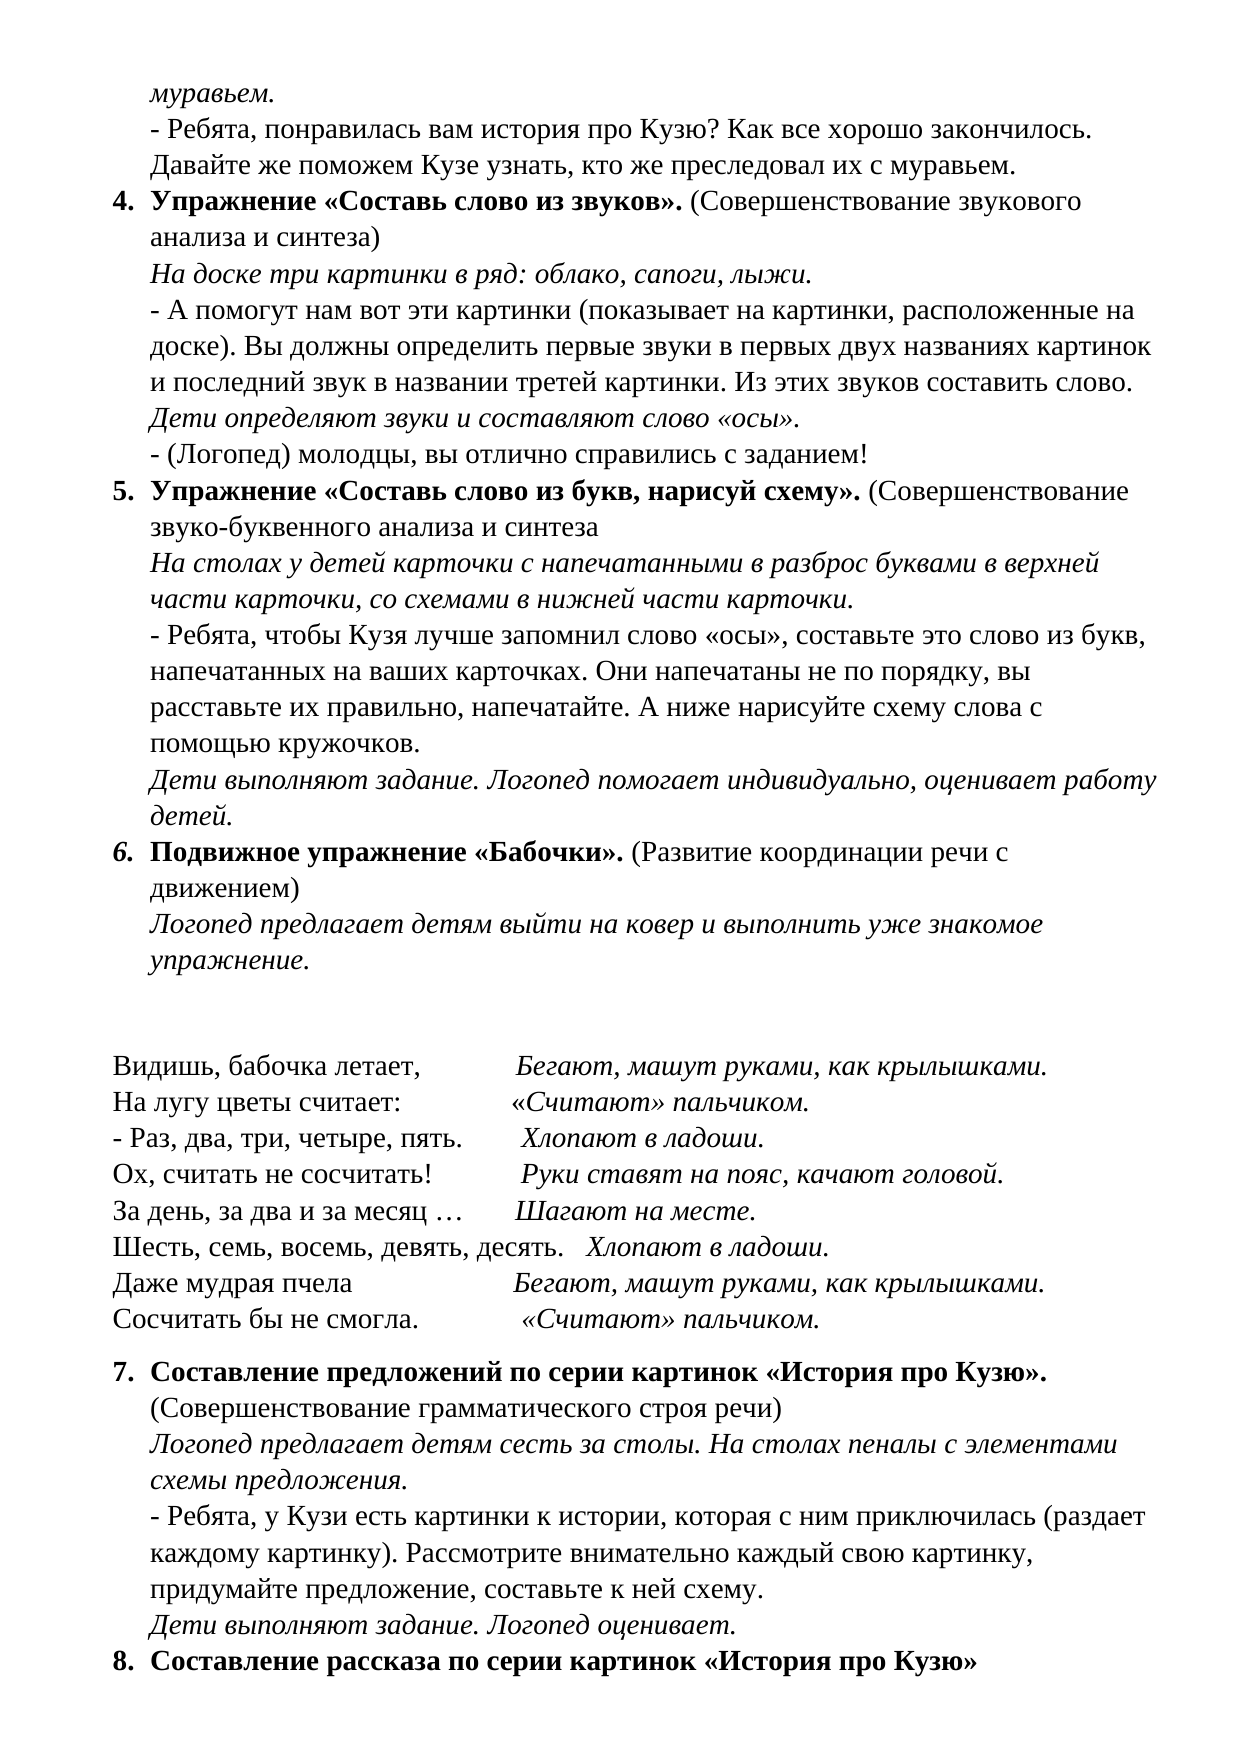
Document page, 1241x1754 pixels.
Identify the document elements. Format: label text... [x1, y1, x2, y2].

list Дети определяют звуки и составляют слово «осы». [150, 400, 1165, 434]
list Составление рассказа по серии картинок «История про Кузю» [112, 1643, 1165, 1677]
list Подвижное упражнение «Бабочки». (Развитие координации речи с движением) Логопед предлагает детям выйти на ковер и выполнить уже знакомое упражнение. [112, 834, 1165, 976]
list Составление предложений по серии картинок «История про Кузю». (Совершенствование грамматического строя речи) Логопед предлагает детям сесть за столы. На столах пеналы с элементами схемы предложения. - Ребята, у Кузи есть картинки к истории, которая с ним приключилась (раздает каждому картинку). Рассмотрите внимательно каждый свою картинку, придумайте предложение, составьте к ней схему. [112, 1354, 1165, 1604]
list На доске три картинки в ряд: облако, сапоги, лыжи. - А помогут нам вот эти картинки (показывает на картинки, расположенные на доске). Вы должны определить первые звуки в первых двух названиях картинок и последний звук в названии третей картинки. Из этих звуков составить слово. [150, 256, 1165, 398]
list Упражнение «Составь слово из букв, нарисуй схему». (Совершенствование звуко-буквенного анализа и синтеза На столах у детей карточки с напечатанными в разброс буквами в верхней части карточки, со схемами в нижней части карточки. - Ребята, чтобы Кузя лучше запомнил слово «осы», составьте это слово из букв, напечатанных на ваших карточках. Они напечатаны не по порядку, вы расставьте их правильно, напечатайте. А ниже нарисуйте схему слова с помощью кружочков. Дети выполняют задание. Логопед помогает индивидуально, оценивает работу детей. [112, 473, 1165, 831]
text Видишь, бабочка летает, Бегают, машут руками, как крылышками. На лугу цветы считает: «Считают» пальчиком. - Раз, два, три, четыре, пять. Хлопают в ладоши. Ох, считать не сосчитать! Руки ставят на пояс, качают головой. За день, за два и за месяц … Шагают на месте. Шесть, семь, восемь, девять, десять. Хлопают в ладоши. Даже мудрая пчела Бегают, машут руками, как крылышками. Сосчитать бы не смогла. «Считают» пальчиком. [112, 1048, 1165, 1335]
list - (Логопед) молодцы, вы отлично справились с заданием! [150, 436, 1165, 470]
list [150, 75, 1165, 181]
list Дети выполняют задание. Логопед оценивает. [150, 1607, 1165, 1641]
list Упражнение «Составь слово из звуков». (Совершенствование звукового анализа и синтеза) [112, 183, 1165, 253]
